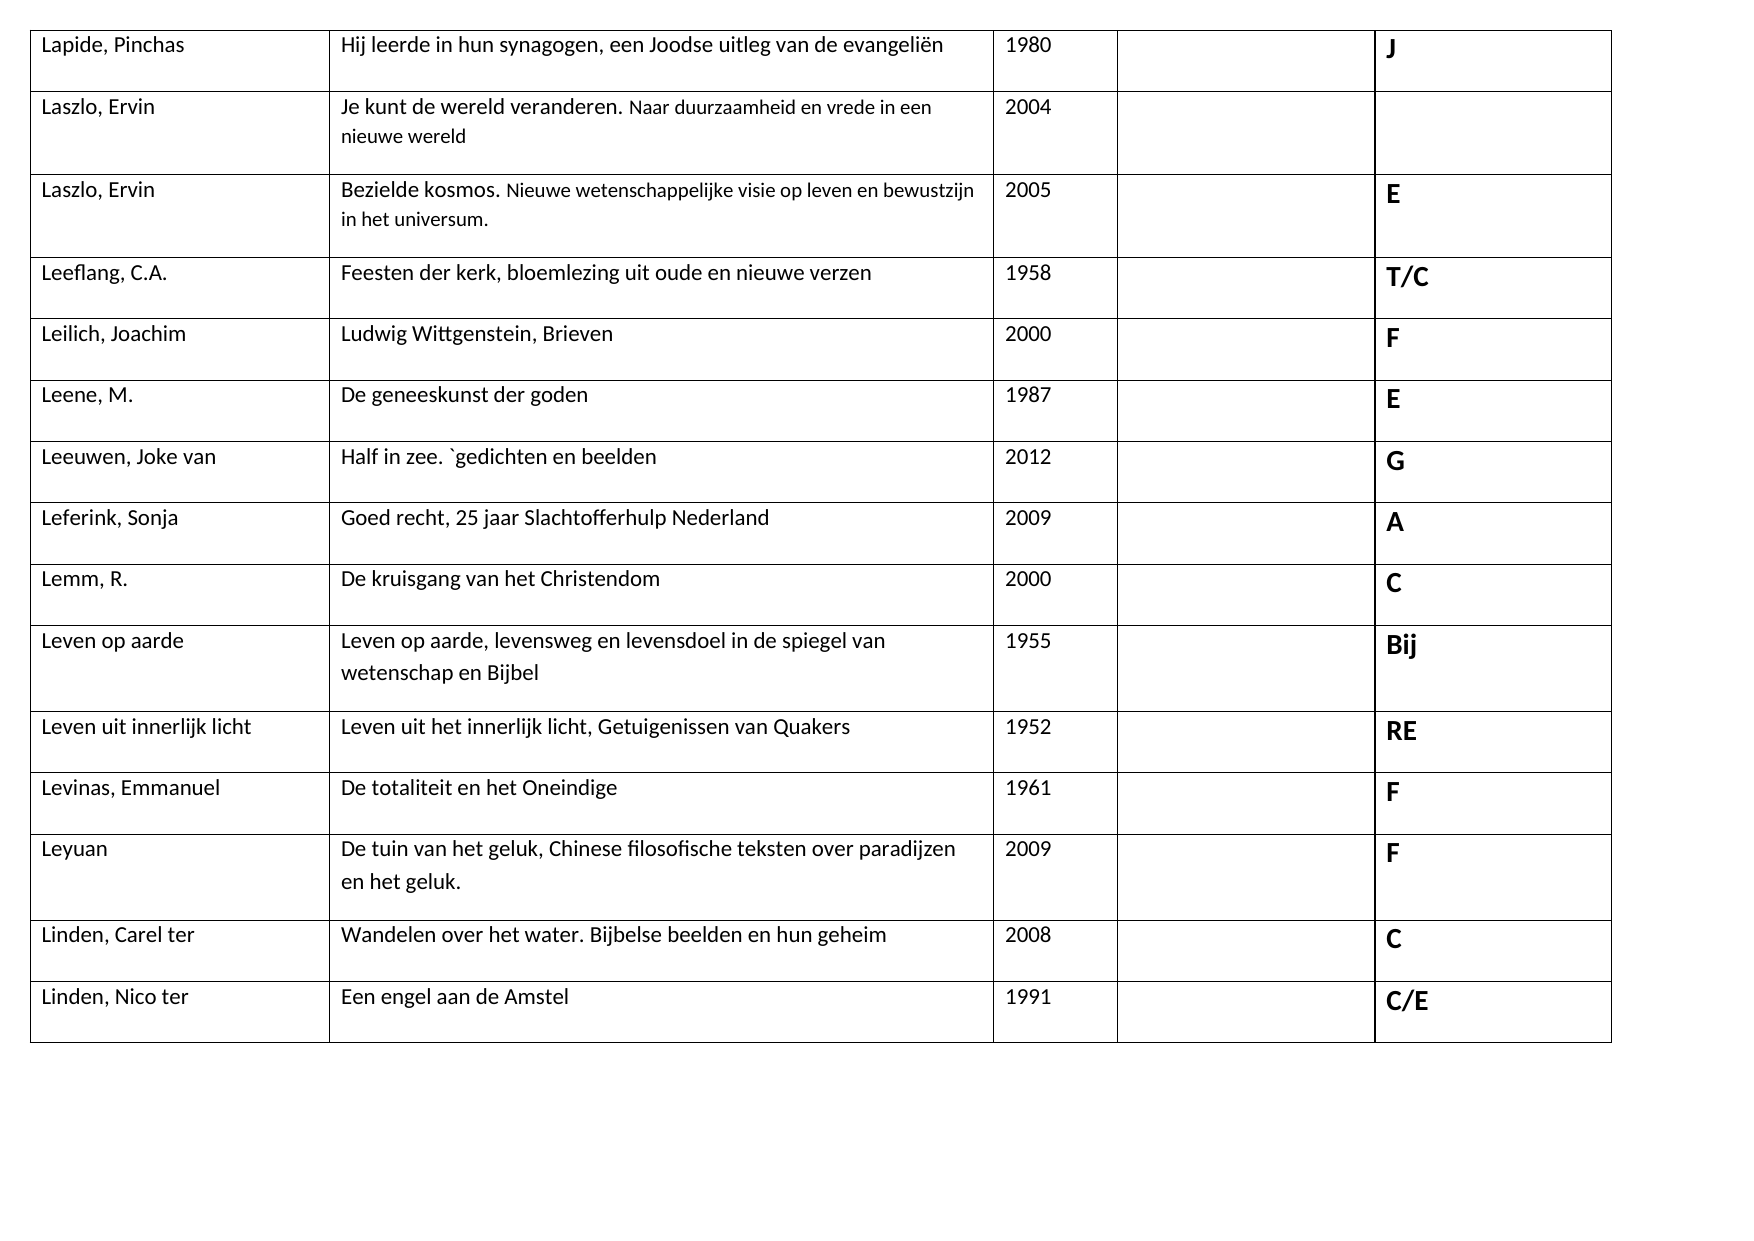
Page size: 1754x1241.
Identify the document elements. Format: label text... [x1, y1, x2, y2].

table_cell [1118, 712, 1374, 772]
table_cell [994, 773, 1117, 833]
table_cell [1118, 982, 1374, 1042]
table_cell [1118, 565, 1374, 625]
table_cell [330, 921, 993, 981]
table_cell Goed recht, 25 jaar Slachtofferhulp Nederland [330, 503, 993, 563]
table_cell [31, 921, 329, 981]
table_cell 2012 [994, 442, 1117, 502]
table_cell Bij [1376, 626, 1611, 711]
table_cell [1118, 503, 1374, 563]
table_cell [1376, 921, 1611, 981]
table_cell Leven op aarde, levensweg en levensdoel in de spiegel van wetenschap en Bijbel [330, 626, 993, 711]
table_cell A [1376, 503, 1611, 563]
table_cell [1118, 319, 1374, 379]
table_cell T/C [1376, 258, 1611, 318]
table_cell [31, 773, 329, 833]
table_cell 1958 [994, 258, 1117, 318]
table_cell 2004 [994, 92, 1117, 174]
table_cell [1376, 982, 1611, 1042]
table_cell De kruisgang van het Christendom [330, 565, 993, 625]
table_cell Half in zee. `gedichten en beelden [330, 442, 993, 502]
table_cell 2005 [994, 175, 1117, 257]
table_cell De geneeskunst der goden [330, 381, 993, 441]
table_cell Leven uit innerlijk licht [31, 712, 329, 772]
table_cell [1376, 92, 1611, 174]
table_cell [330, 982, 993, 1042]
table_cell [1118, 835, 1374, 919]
table_cell RE [1376, 712, 1611, 772]
table_cell Bezielde kosmos. Nieuwe wetenschappelijke visie op leven en bewustzijn in het universum. [330, 175, 993, 257]
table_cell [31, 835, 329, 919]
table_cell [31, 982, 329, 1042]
table_cell Leferink, Sonja [31, 503, 329, 563]
table_cell Ludwig Wittgenstein, Brieven [330, 319, 993, 379]
table_cell Laszlo, Ervin [31, 175, 329, 257]
table_cell E [1376, 175, 1611, 257]
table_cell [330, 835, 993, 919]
table_cell Feesten der kerk, bloemlezing uit oude en nieuwe verzen [330, 258, 993, 318]
table_cell Je kunt de wereld veranderen. Naar duurzaamheid en vrede in een nieuwe wereld [330, 92, 993, 174]
table_cell Leeflang, C.A. [31, 258, 329, 318]
table_cell 1987 [994, 381, 1117, 441]
table_cell E [1376, 381, 1611, 441]
table_cell Lapide, Pinchas [31, 31, 329, 91]
table_cell 2009 [994, 503, 1117, 563]
table_cell Leven uit het innerlijk licht, Getuigenissen van Quakers [330, 712, 993, 772]
table_cell 2000 [994, 565, 1117, 625]
table_cell Hij leerde in hun synagogen, een Joodse uitleg van de evangeliën [330, 31, 993, 91]
table_cell Laszlo, Ervin [31, 92, 329, 174]
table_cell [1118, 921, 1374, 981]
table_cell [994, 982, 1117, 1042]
table_cell Leene, M. [31, 381, 329, 441]
table_cell Leilich, Joachim [31, 319, 329, 379]
table_cell [1118, 175, 1374, 257]
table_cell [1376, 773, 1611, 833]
table_cell 2000 [994, 319, 1117, 379]
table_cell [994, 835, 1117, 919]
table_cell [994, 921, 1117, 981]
table_cell 1980 [994, 31, 1117, 91]
table_cell 1955 [994, 626, 1117, 711]
table_cell [1118, 442, 1374, 502]
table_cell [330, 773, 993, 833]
table_cell F [1376, 319, 1611, 379]
table_cell C [1376, 565, 1611, 625]
table_cell Leeuwen, Joke van [31, 442, 329, 502]
table_cell Lemm, R. [31, 565, 329, 625]
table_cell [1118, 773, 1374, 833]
table_cell J [1376, 31, 1611, 91]
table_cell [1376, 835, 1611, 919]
table_cell 1952 [994, 712, 1117, 772]
table_cell [1118, 92, 1374, 174]
table_cell [1118, 258, 1374, 318]
table_cell [1118, 626, 1374, 711]
table_cell [1118, 31, 1374, 91]
table_cell G [1376, 442, 1611, 502]
table_cell Leven op aarde [31, 626, 329, 711]
table_cell [1118, 381, 1374, 441]
